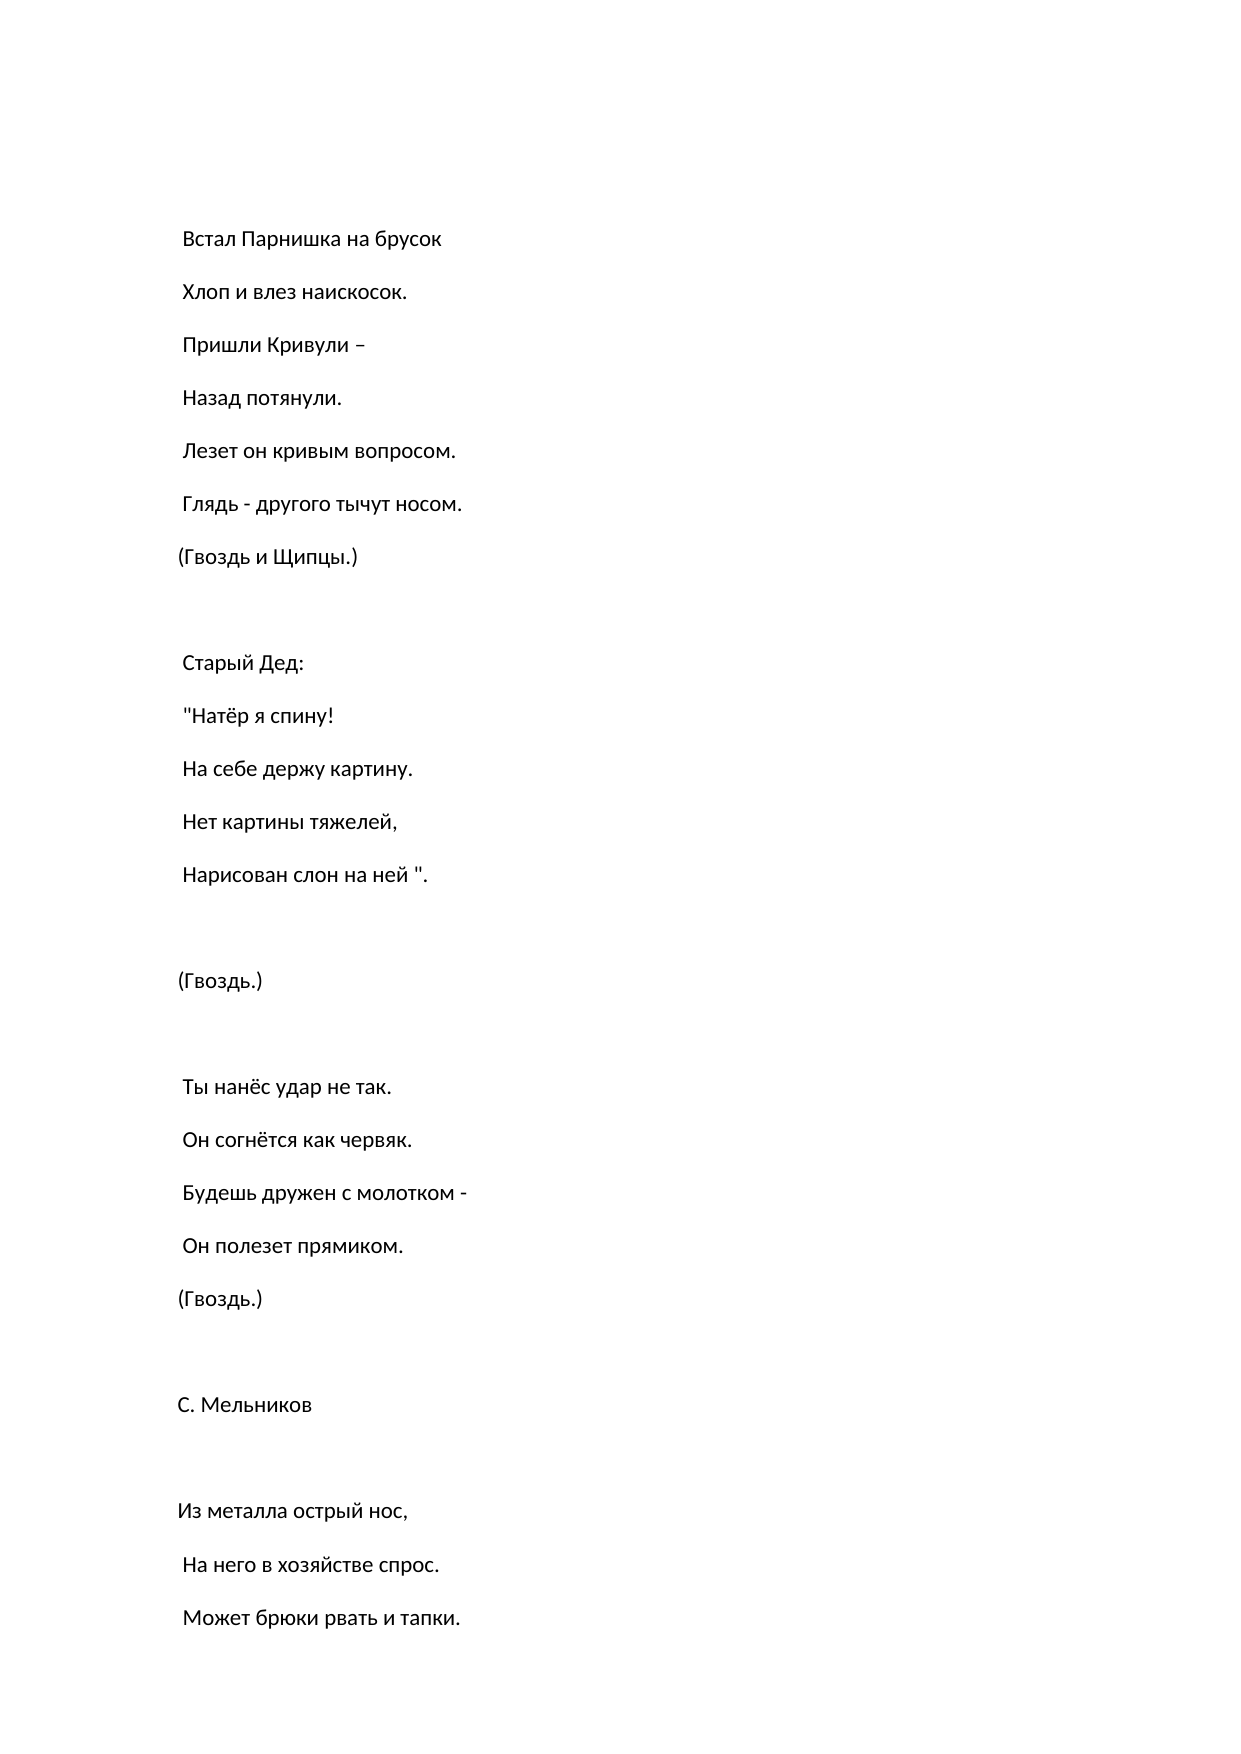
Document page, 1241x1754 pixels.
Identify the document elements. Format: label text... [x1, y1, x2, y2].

text Встал Парнишка на брусок [177, 224, 1152, 252]
text Он согнётся как червяк. [177, 1126, 1152, 1153]
text Ты нанёс удар не так. [177, 1072, 1152, 1101]
text Глядь - другого тычут носом. [177, 489, 1152, 517]
text Лезет он кривым вопросом. [177, 436, 1152, 464]
text Нарисован слон на ней ". [177, 860, 1152, 888]
text Старый Дед: [177, 648, 1152, 676]
text Нет картины тяжелей, [177, 807, 1152, 835]
text C. Мельников [177, 1391, 1152, 1419]
text Пришли Кривули – [177, 330, 1152, 358]
text Хлоп и влез наискосок. [177, 277, 1152, 305]
text Может брюки рвать и тапки. [177, 1603, 1152, 1631]
text Из металла острый нос, [177, 1497, 1152, 1525]
text Он полезет прямиком. [177, 1232, 1152, 1259]
text "Натёр я спину! [177, 701, 1152, 729]
text На себе держу картину. [177, 754, 1152, 782]
text На него в хозяйстве спрос. [177, 1550, 1152, 1578]
text (Гвоздь.) [177, 966, 1152, 994]
text (Гвоздь и Щипцы.) [177, 542, 1152, 570]
text Будешь дружен с молотком - [177, 1178, 1152, 1207]
text (Гвоздь.) [177, 1284, 1152, 1313]
text Назад потянули. [177, 383, 1152, 411]
